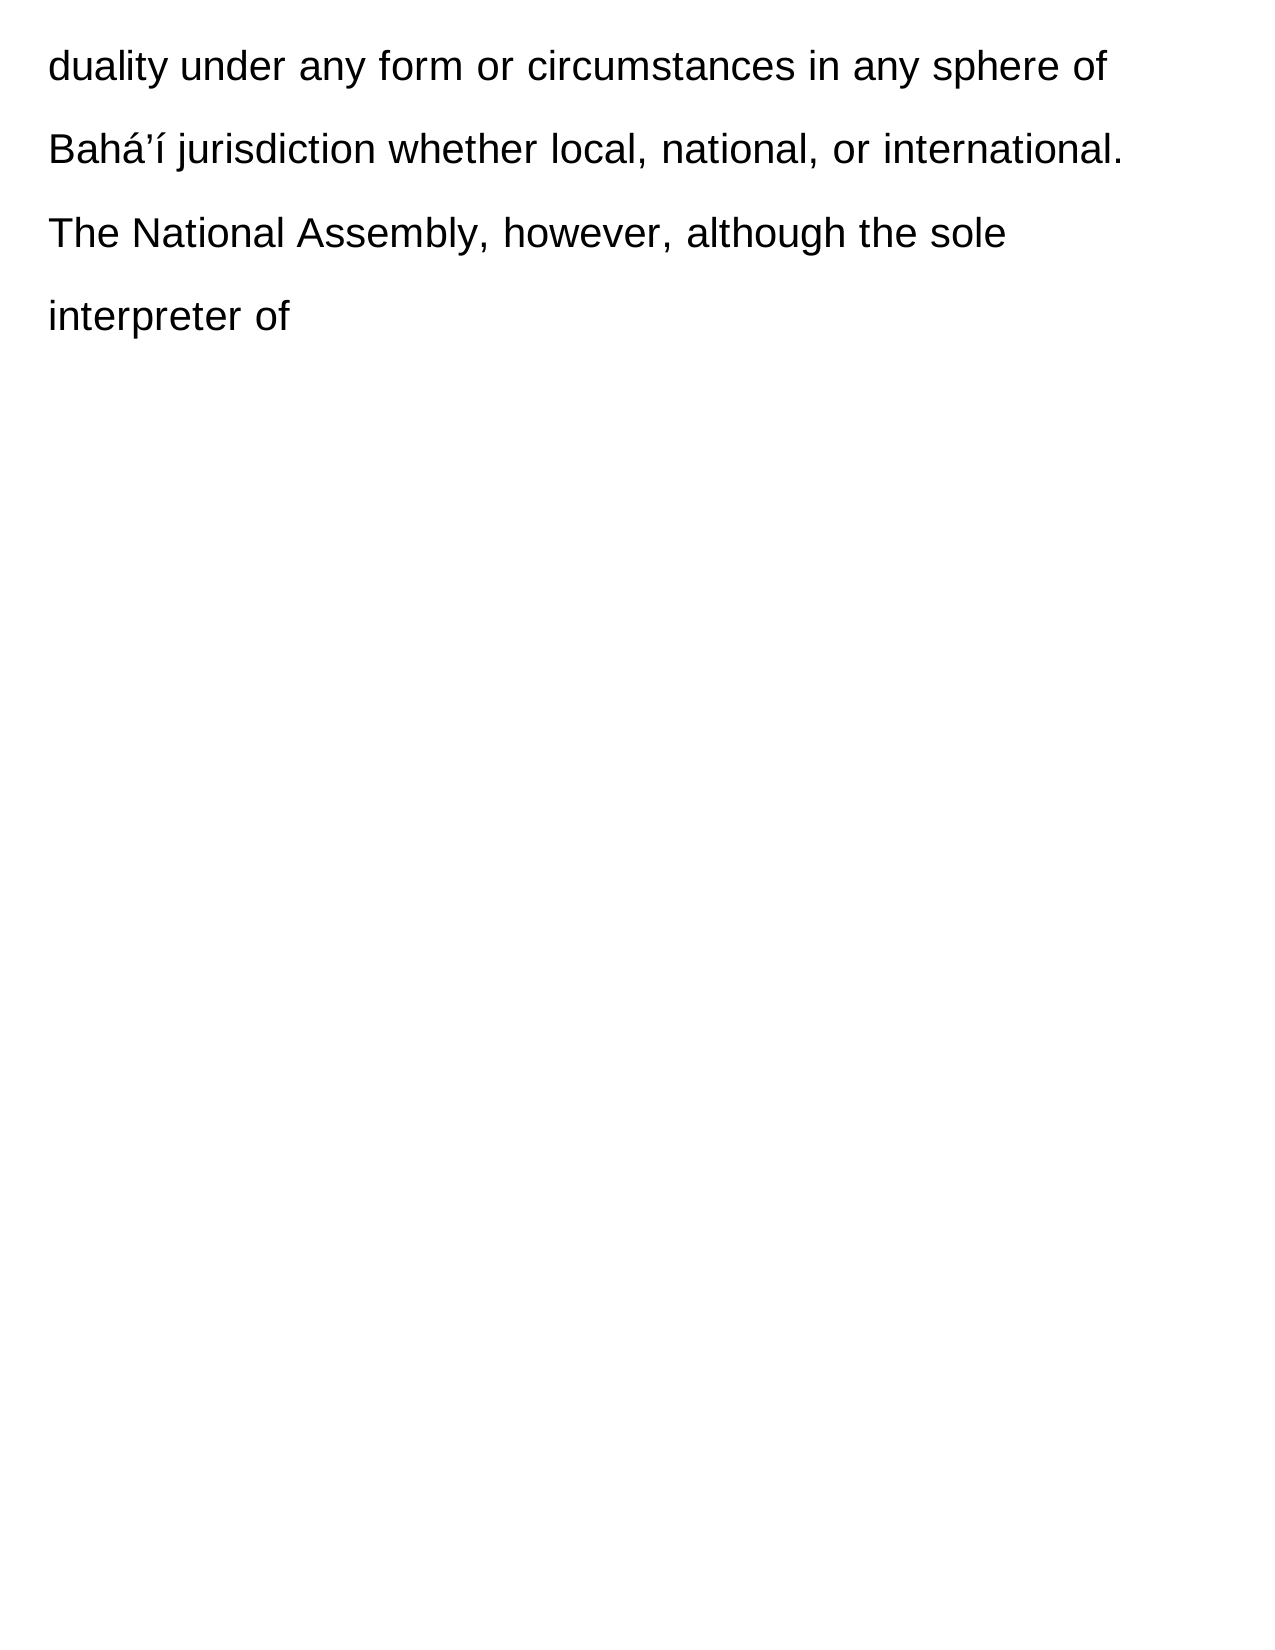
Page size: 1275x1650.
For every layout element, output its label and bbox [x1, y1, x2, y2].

text [48, 6, 1198, 339]
